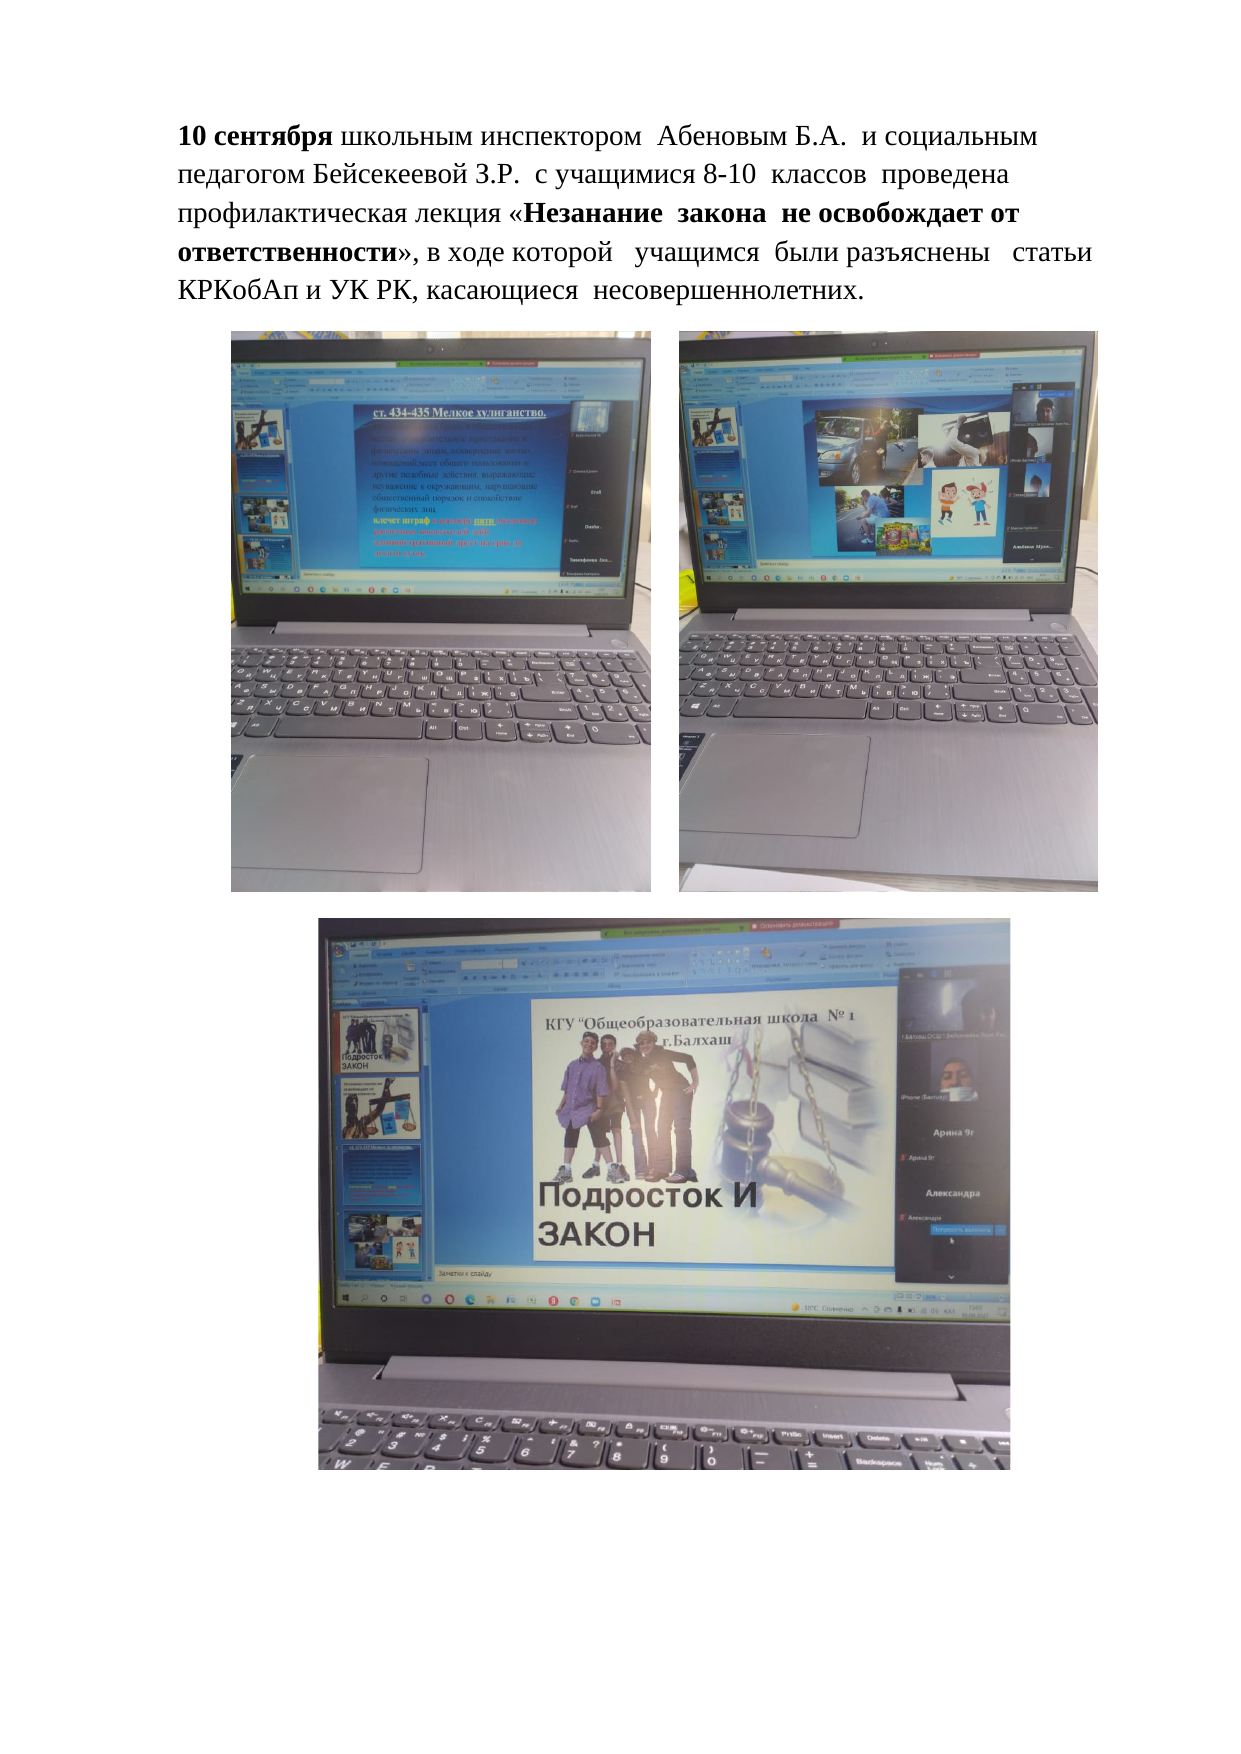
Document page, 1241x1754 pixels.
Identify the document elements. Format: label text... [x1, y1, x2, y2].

picture [679, 331, 1098, 892]
picture [318, 918, 1011, 1470]
text 10 сентября школьным инспектором Абеновым Б.А. и социальным педагогом Бейсекеевой З.Р. с учащимися 8-10 классов проведена профилактическая лекция «Незанание закона не освобождает от ответственности», в ходе которой учащимся были разъяснены статьи КРКобАп и УК РК, касающиеся несовершеннолетних. [177, 118, 1152, 306]
picture [231, 331, 651, 892]
